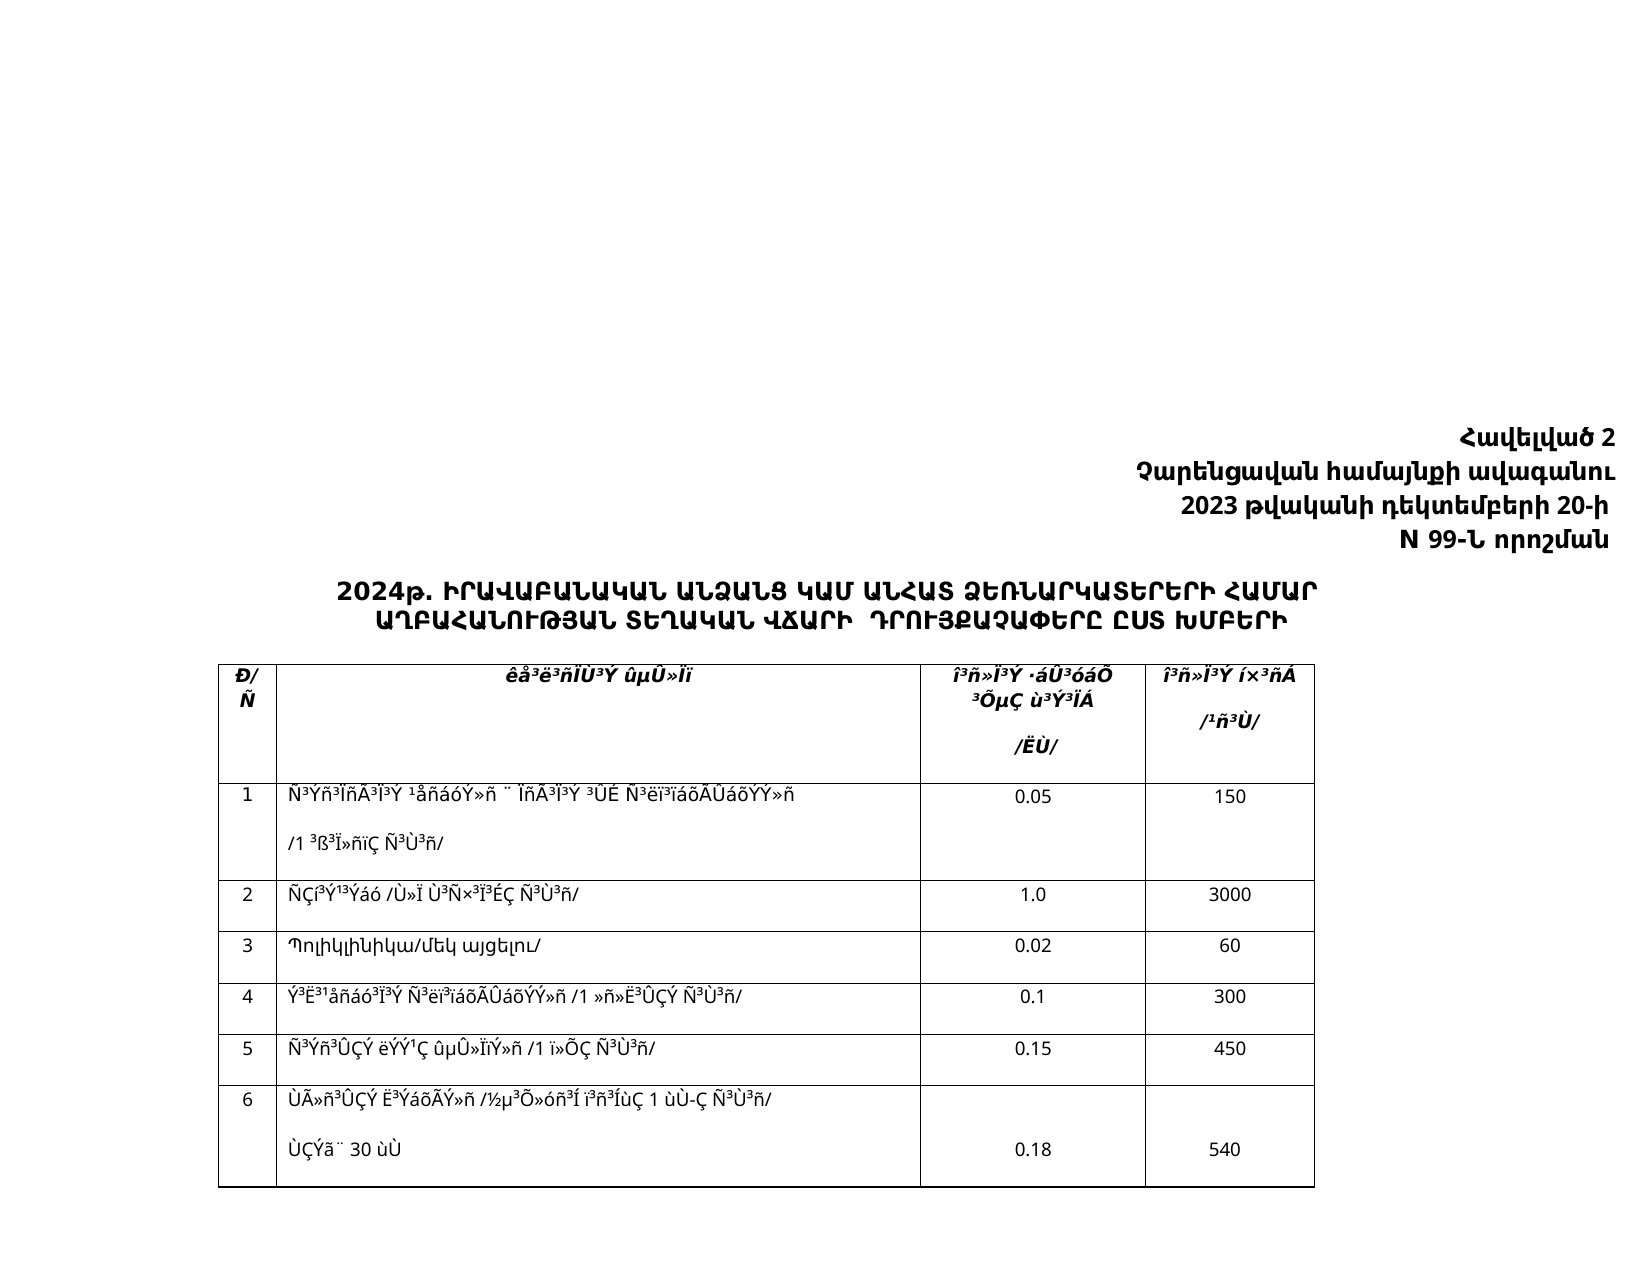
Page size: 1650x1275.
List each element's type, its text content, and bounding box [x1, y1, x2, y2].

table_header î³ñ»Ï³Ý í×³ñÁ /¹ñ³Ù/ [1146, 665, 1314, 783]
table_cell Ý³Ë³¹åñáó³Ï³Ý Ñ³ëï³ïáõÃÛáõÝÝ»ñ /1 »ñ»Ë³ÛÇÝ Ñ³Ù³ñ/ [277, 984, 920, 1034]
text 2023 թվականի դեկտեմբերի 20-ի N 99-Ն որոշման [1076, 488, 1609, 556]
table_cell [277, 1086, 920, 1186]
text Հավելված 2 [36, 419, 1616, 454]
table_cell Ñ³Ýñ³ÏñÃ³Ï³Ý ¹åñáóÝ»ñ ¨ ÏñÃ³Ï³Ý ³ÛÉ Ñ³ëï³ïáõÃÛáõÝÝ»ñ /1 ³ß³Ï»ñïÇ Ñ³Ù³ñ/ [277, 784, 920, 880]
table_cell 150 [1146, 784, 1314, 880]
table_cell 4 [219, 984, 276, 1034]
table_cell 1.0 [921, 881, 1145, 931]
table_cell 0.1 [921, 984, 1145, 1034]
table_cell 3000 [1146, 881, 1314, 931]
table_cell 0.02 [921, 932, 1145, 982]
text ԱՂԲԱՀԱՆՈՒԹՅԱՆ ՏԵՂԱԿԱՆ ՎՃԱՐԻ ԴՐՈՒՅՔԱՉԱՓԵՐԸ ԸՍՏ ԽՄԲԵՐԻ [44, 606, 1609, 635]
table_cell 3 [219, 932, 276, 982]
table_cell 0.15 [921, 1035, 1145, 1085]
table_cell 2 [219, 881, 276, 931]
table_cell 6 [219, 1086, 276, 1186]
table_cell 0.05 [921, 784, 1145, 880]
text 2024թ. ԻՐԱՎԱԲԱՆԱԿԱՆ ԱՆՁԱՆՑ ԿԱՄ ԱՆՀԱՏ ՁԵՌՆԱՐԿԱՏԵՐԵՐԻ ՀԱՄԱՐ [44, 577, 1609, 606]
table_header î³ñ»Ï³Ý ·áÛ³óáÕ ³ÕµÇ ù³Ý³ÏÁ /ËÙ/ [921, 665, 1145, 783]
table_cell 60 [1146, 932, 1314, 982]
text Չարենցավան համայնքի ավագանու [36, 454, 1616, 488]
table_cell 5 [219, 1035, 276, 1085]
table_cell ÑÇí³Ý¹³Ýáó /Ù»Ï Ù³Ñ×³Ï³ÉÇ Ñ³Ù³ñ/ [277, 881, 920, 931]
table_header Ð/Ñ [219, 665, 276, 783]
table_cell 300 [1146, 984, 1314, 1034]
table_cell Պոլիկլինիկա/մեկ այցելու/ [277, 932, 920, 982]
table_header êå³ë³ñÏÙ³Ý ûµÛ»Ïï [277, 665, 920, 783]
table_cell 0.18 0.1 0.075 [921, 1086, 1145, 1186]
table_cell 450 [1146, 1035, 1314, 1085]
table_cell 1 [219, 784, 276, 880]
table_cell Ñ³Ýñ³ÛÇÝ ëÝÝ¹Ç ûµÛ»ÏïÝ»ñ /1 ï»ÕÇ Ñ³Ù³ñ/ [277, 1035, 920, 1085]
table_cell 540 300 225 [1146, 1086, 1314, 1186]
